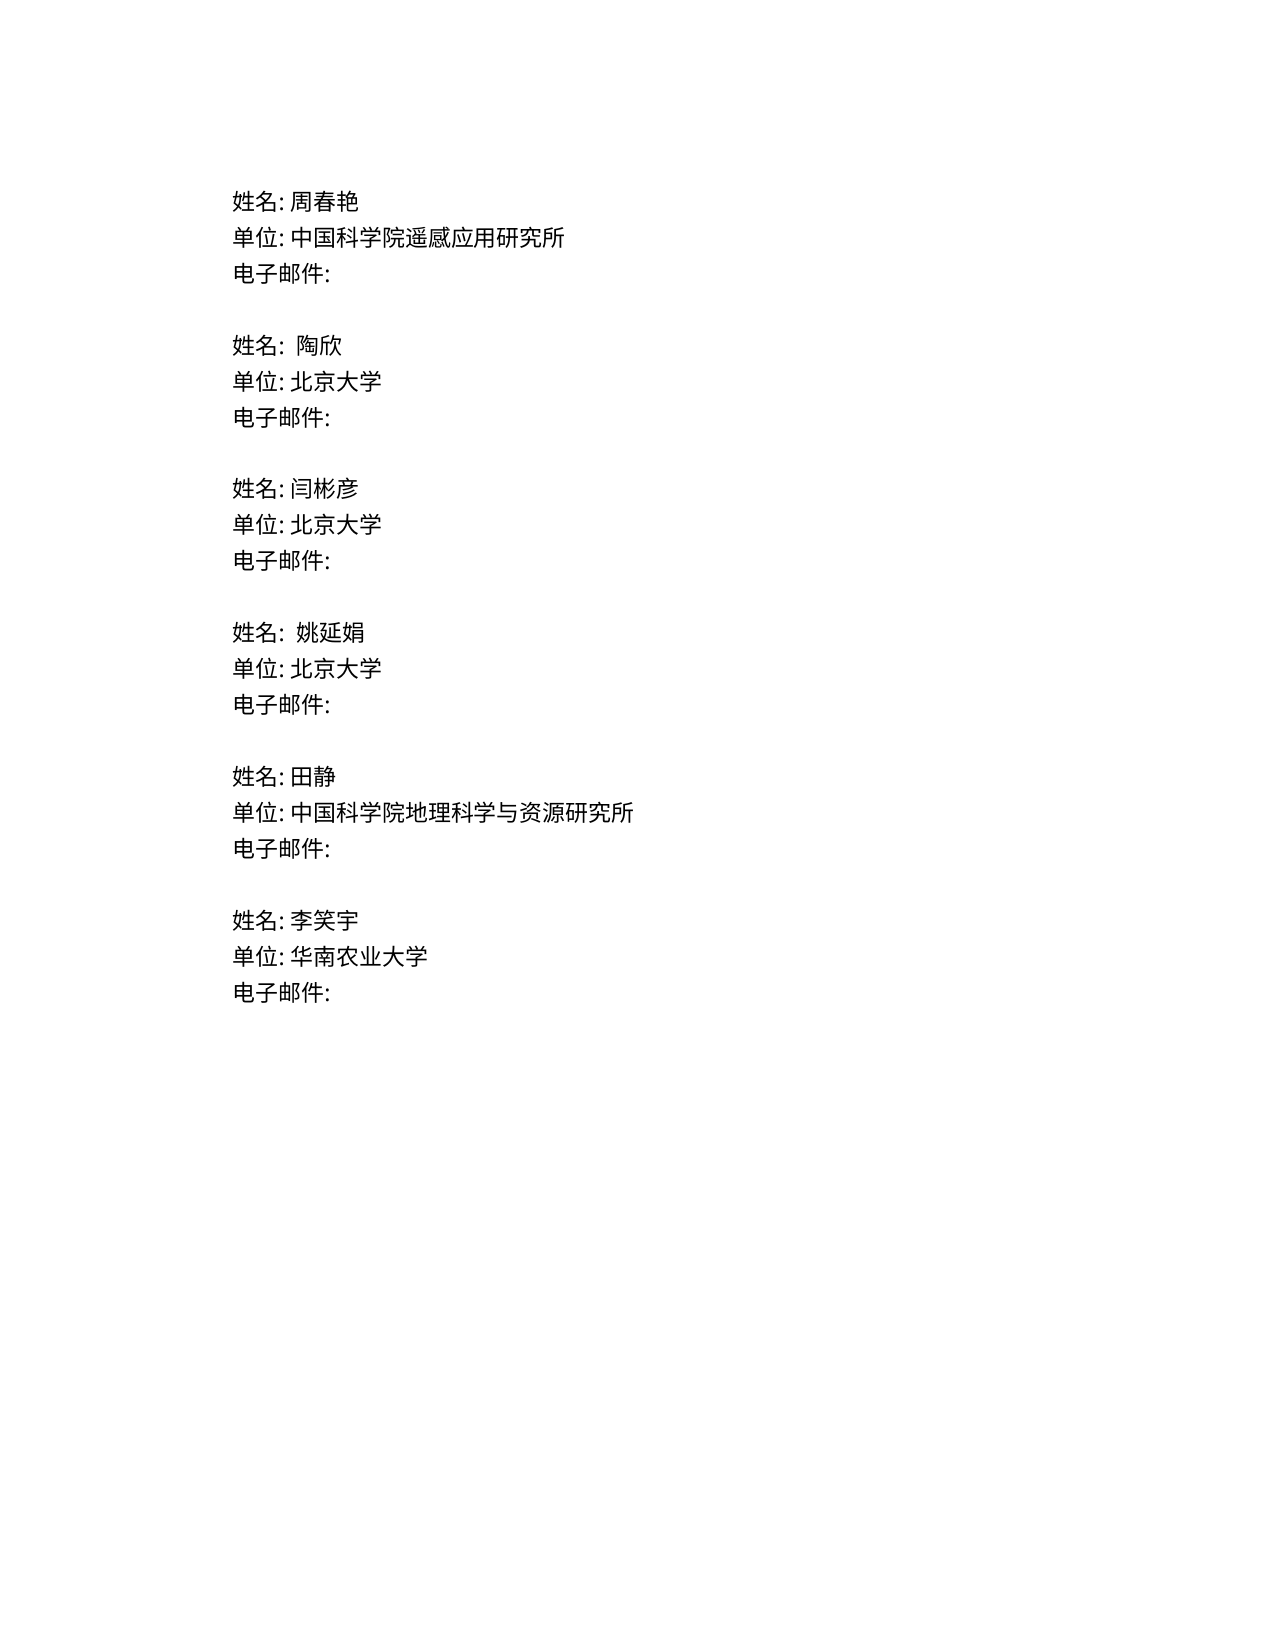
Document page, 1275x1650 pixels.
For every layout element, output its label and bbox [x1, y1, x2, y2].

text [232, 150, 1087, 1080]
